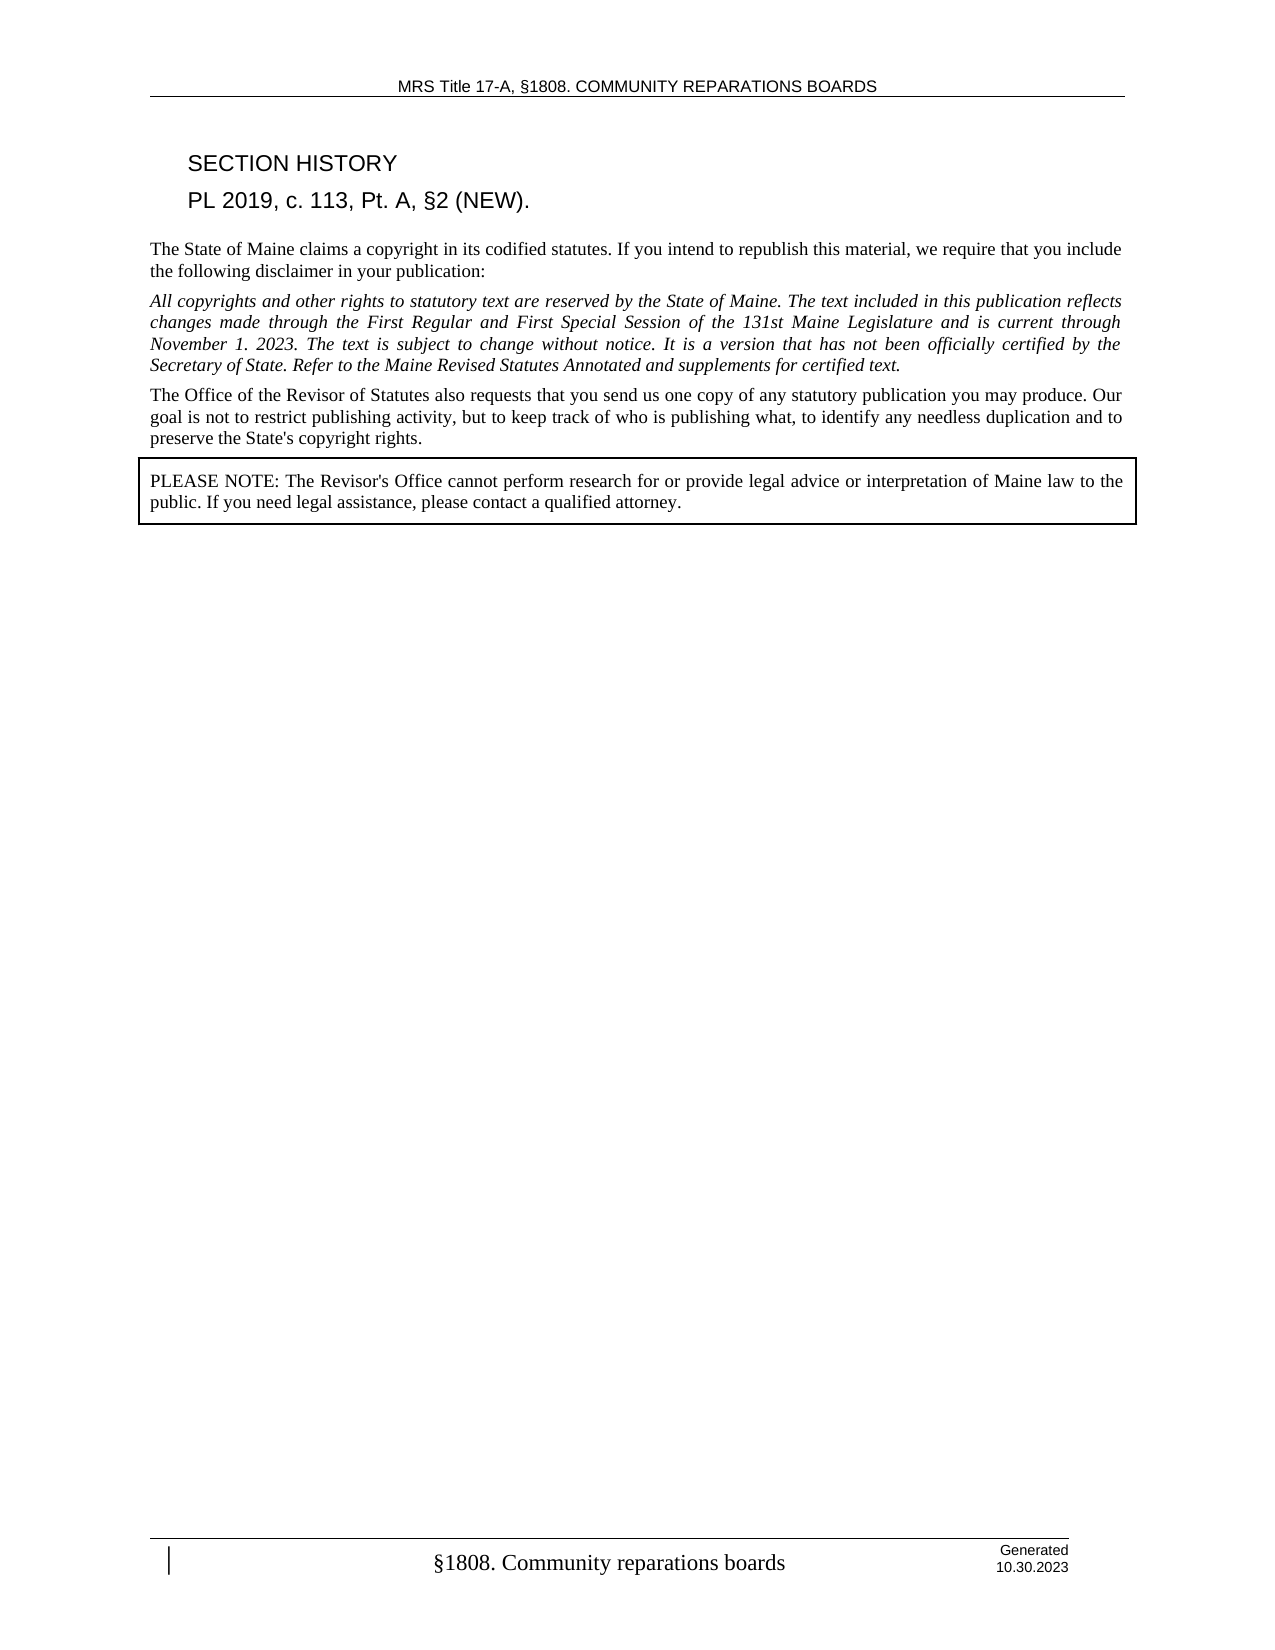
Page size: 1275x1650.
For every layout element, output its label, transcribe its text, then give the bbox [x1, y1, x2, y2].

text All copyrights and other rights to statutory text are reserved by the State of Maine. The text included in this publication reflects changes made through the First Regular and First Special Session of the 131st Maine Legislature and is current through November 1. 2023 . The text is subject to change without notice. It is a version that has not been officially certified by the Secretary of State. Refer to the Maine Revised Statutes Annotated and supplements for certified text. [150, 289, 1125, 376]
text The Office of the Revisor of Statutes also requests that you send us one copy of any statutory publication you may produce. Our goal is not to restrict publishing activity, but to keep track of who is publishing what, to identify any needless duplication and to preserve the State's copyright rights. [150, 384, 1125, 449]
text The State of Maine claims a copyright in its codified statutes. If you intend to republish this material, we require that you include the following disclaimer in your publication: [150, 238, 1125, 281]
text SECTION HISTORY [187, 150, 1125, 176]
text PLEASE NOTE: The Revisor's Office cannot perform research for or provide legal advice or interpretation of Maine law to the public. If you need legal assistance, please contact a qualified attorney. [140, 459, 1135, 523]
text PL 2019, c. 113, Pt. A, §2 (NEW). [187, 187, 1125, 213]
